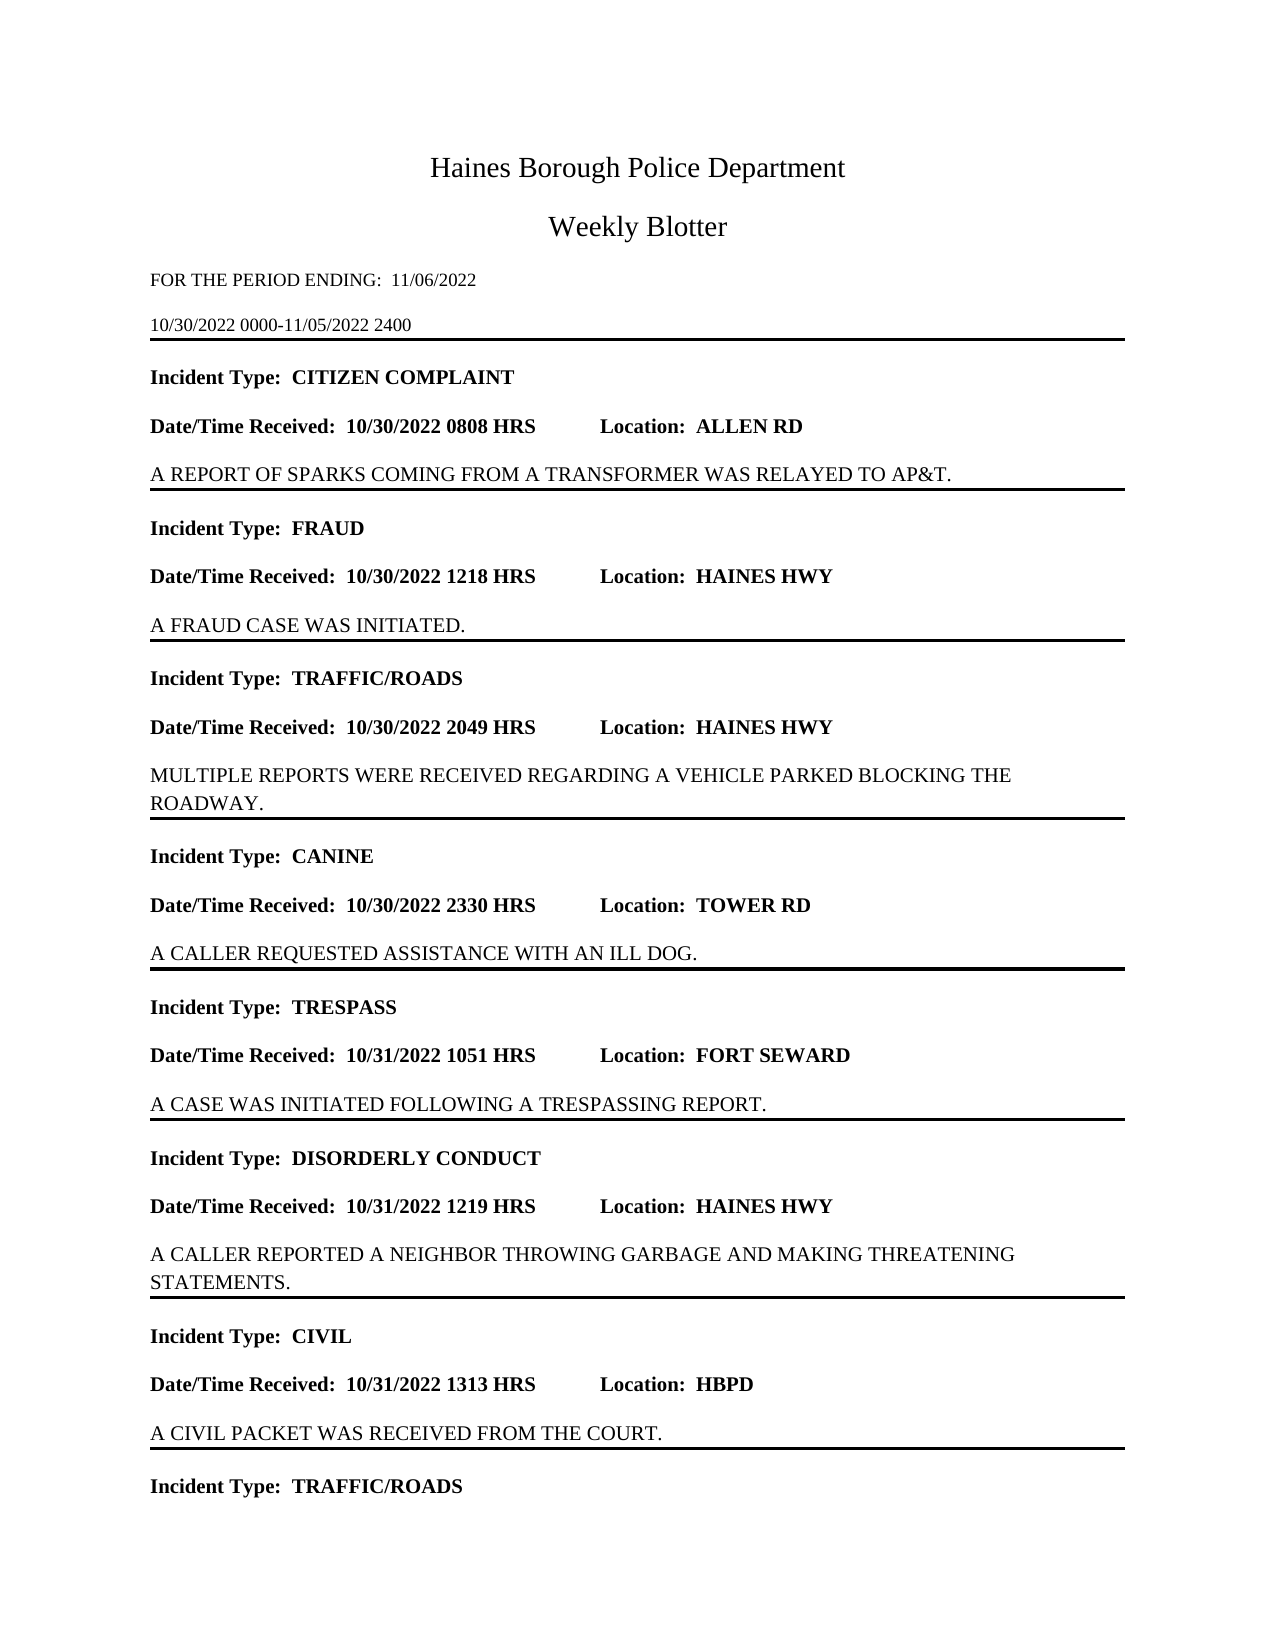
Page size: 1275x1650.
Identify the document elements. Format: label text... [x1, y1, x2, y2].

text MULTIPLE REPORTS WERE RECEIVED REGARDING A VEHICLE PARKED BLOCKING THE ROADWAY. [150, 763, 1125, 817]
text Incident Type: TRAFFIC/ROADS [150, 666, 1125, 690]
text Incident Type: FRAUD [150, 516, 1125, 540]
text FOR THE PERIOD ENDING: 11/06/2022 [150, 269, 1125, 290]
text Incident Type: TRAFFIC/ROADS [150, 1474, 1125, 1498]
text Incident Type: CITIZEN COMPLAINT [150, 365, 1125, 389]
text A CIVIL PACKET WAS RECEIVED FROM THE COURT. [150, 1420, 1125, 1447]
text Incident Type: DISORDERLY CONDUCT [150, 1145, 1125, 1169]
text Incident Type: CANINE [150, 844, 1125, 868]
text Date/Time Received: 10/30/2022 1218 HRS Location: HAINES HWY [150, 564, 1125, 588]
text Date/Time Received: 10/30/2022 2049 HRS Location: HAINES HWY [150, 715, 1125, 739]
text A FRAUD CASE WAS INITIATED. [150, 613, 1125, 639]
text Haines Borough Police Department [150, 150, 1125, 183]
text A CALLER REPORTED A NEIGHBOR THROWING GARBAGE AND MAKING THREATENING STATEMENTS. [150, 1242, 1125, 1296]
text Date/Time Received: 10/31/2022 1313 HRS Location: HBPD [150, 1372, 1125, 1396]
text Weekly Blotter [150, 209, 1125, 243]
text Date/Time Received: 10/30/2022 2330 HRS Location: TOWER RD [150, 893, 1125, 917]
text A REPORT OF SPARKS COMING FROM A TRANSFORMER WAS RELAYED TO AP&T. [150, 462, 1125, 488]
text Date/Time Received: 10/31/2022 1051 HRS Location: FORT SEWARD [150, 1043, 1125, 1067]
text Date/Time Received: 10/31/2022 1219 HRS Location: HAINES HWY [150, 1194, 1125, 1218]
text Incident Type: CIVIL [150, 1323, 1125, 1348]
text 10/30/2022 0000-11/05/2022 2400 [150, 314, 1125, 338]
text Incident Type: TRESPASS [150, 995, 1125, 1019]
text A CALLER REQUESTED ASSISTANCE WITH AN ILL DOG. [150, 941, 1125, 967]
text A CASE WAS INITIATED FOLLOWING A TRESPASSING REPORT. [150, 1092, 1125, 1118]
text Date/Time Received: 10/30/2022 0808 HRS Location: ALLEN RD [150, 414, 1125, 438]
